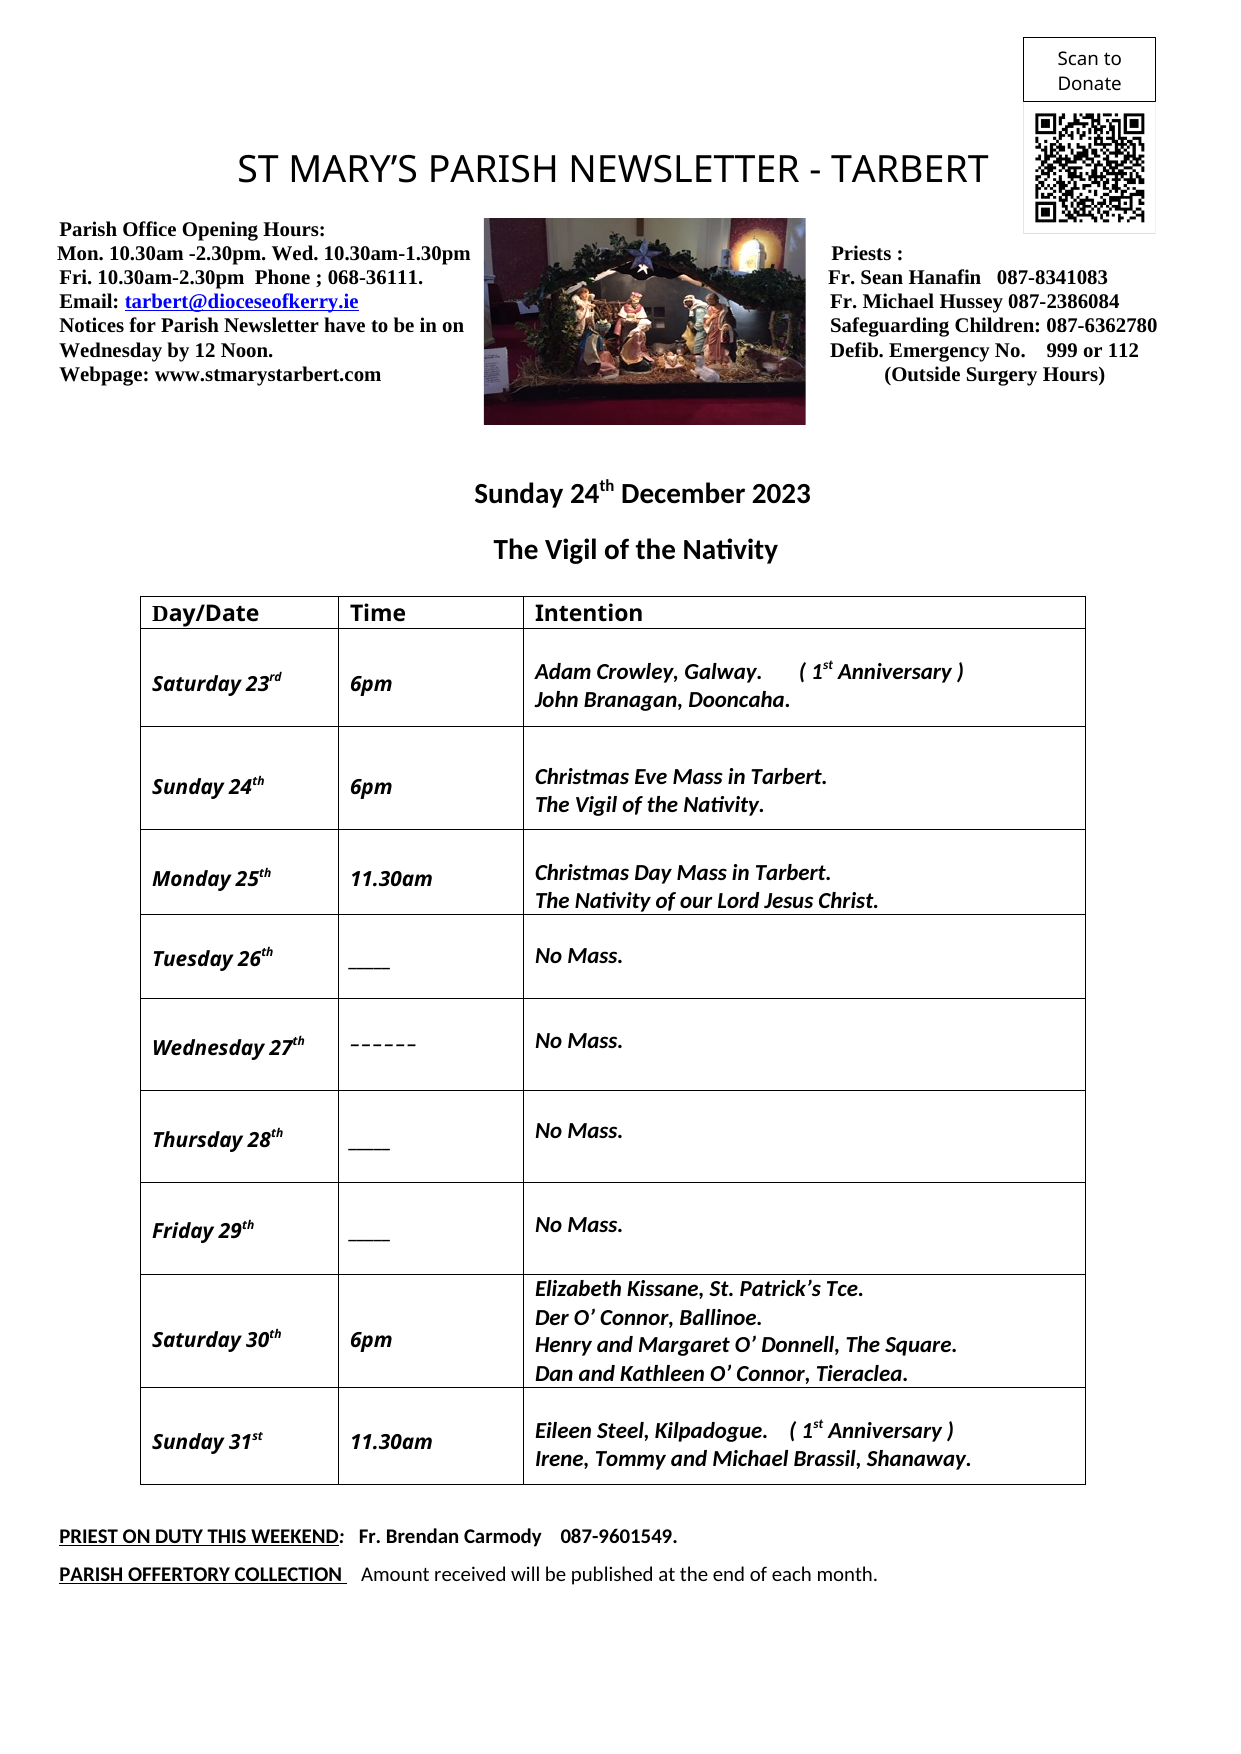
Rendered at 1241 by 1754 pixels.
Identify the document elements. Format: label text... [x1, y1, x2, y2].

text Webpage: www.stmarystarbert.com (Outside Surgery Hours) [59, 362, 1167, 386]
table_cell No Mass. [524, 999, 1085, 1089]
text Mon. 10.30am -2.30pm. Wed. 10.30am-1.30pm Priests : [0, 241, 1167, 265]
table_cell _____ [339, 1091, 523, 1182]
text Fri. 10.30am-2.30pm Phone ; 068-36111. Fr. Sean Hanafin 087-8341083 [0, 265, 1167, 289]
picture [1023, 193, 1156, 217]
table_cell No Mass. [524, 1091, 1085, 1182]
table_cell Thursday 28th [141, 1091, 338, 1182]
table_cell Elizabeth Kissane, St. Patrick’s Tce. Der O’ Connor, Ballinoe. Henry and Margaret O’ Donnell, The Square. Dan and Kathleen O’ Connor, Tieraclea. [524, 1275, 1085, 1387]
table_cell Saturday 30th [141, 1275, 338, 1387]
table_header Time [339, 597, 523, 628]
table_cell Christmas Day Mass in Tarbert. The Nativity of our Lord Jesus Christ. [524, 830, 1085, 914]
table_cell Wednesday 27th [141, 999, 338, 1089]
table_cell Sunday 31st [141, 1388, 338, 1484]
table_cell 6pm [339, 727, 523, 829]
table_cell 11.30am [339, 830, 523, 914]
table_header Intention [524, 597, 1085, 628]
table_cell Eileen Steel, Kilpadogue. ( 1st Anniversary ) Irene, Tommy and Michael Brassil, Shanaway. [524, 1388, 1085, 1484]
table_cell 6pm [339, 629, 523, 726]
table_cell Friday 29th [141, 1183, 338, 1273]
table_cell Saturday 23rd [141, 629, 338, 726]
table_cell No Mass. [524, 1183, 1085, 1273]
table_cell Sunday 24th [141, 727, 338, 829]
text ST MARY’S PARISH NEWSLETTER - TARBERT [59, 142, 1167, 193]
table_header Day/Date [141, 597, 338, 628]
picture [483, 386, 806, 425]
table_cell Tuesday 26th [141, 915, 338, 998]
text Parish Office Opening Hours: [59, 217, 1167, 241]
table_cell ______ [339, 999, 523, 1089]
picture [1023, 102, 1156, 142]
table_cell 11.30am [339, 1388, 523, 1484]
subtitle Email: tarbert@dioceseofkerry.ie Fr. Michael Hussey 087-2386084 [59, 289, 1214, 313]
text PARISH OFFERTORY COLLECTION Amount received will be published at the end of each month. [59, 1561, 1167, 1587]
table_cell Adam Crowley, Galway. ( 1st Anniversary ) John Branagan, Dooncaha. [524, 629, 1085, 726]
table_cell 6pm [339, 1275, 523, 1387]
table_cell Christmas Eve Mass in Tarbert. The Vigil of the Nativity. [524, 727, 1085, 829]
text Notices for Parish Newsletter have to be in on Safeguarding Children: 087-6362780 Wednesday by 12 Noon. Defib. Emergency No. 999 or 112 [59, 313, 1167, 362]
table_cell Monday 25th [141, 830, 338, 914]
text The Vigil of the Nativity [59, 531, 1167, 567]
text Sunday 24th December 2023 [59, 475, 1167, 511]
table_cell _____ [339, 915, 523, 998]
table_cell _____ [339, 1183, 523, 1273]
table_cell No Mass. [524, 915, 1085, 998]
text PRIEST ON DUTY THIS WEEKEND: Fr. Brendan Carmody 087-9601549. [59, 1523, 1167, 1549]
